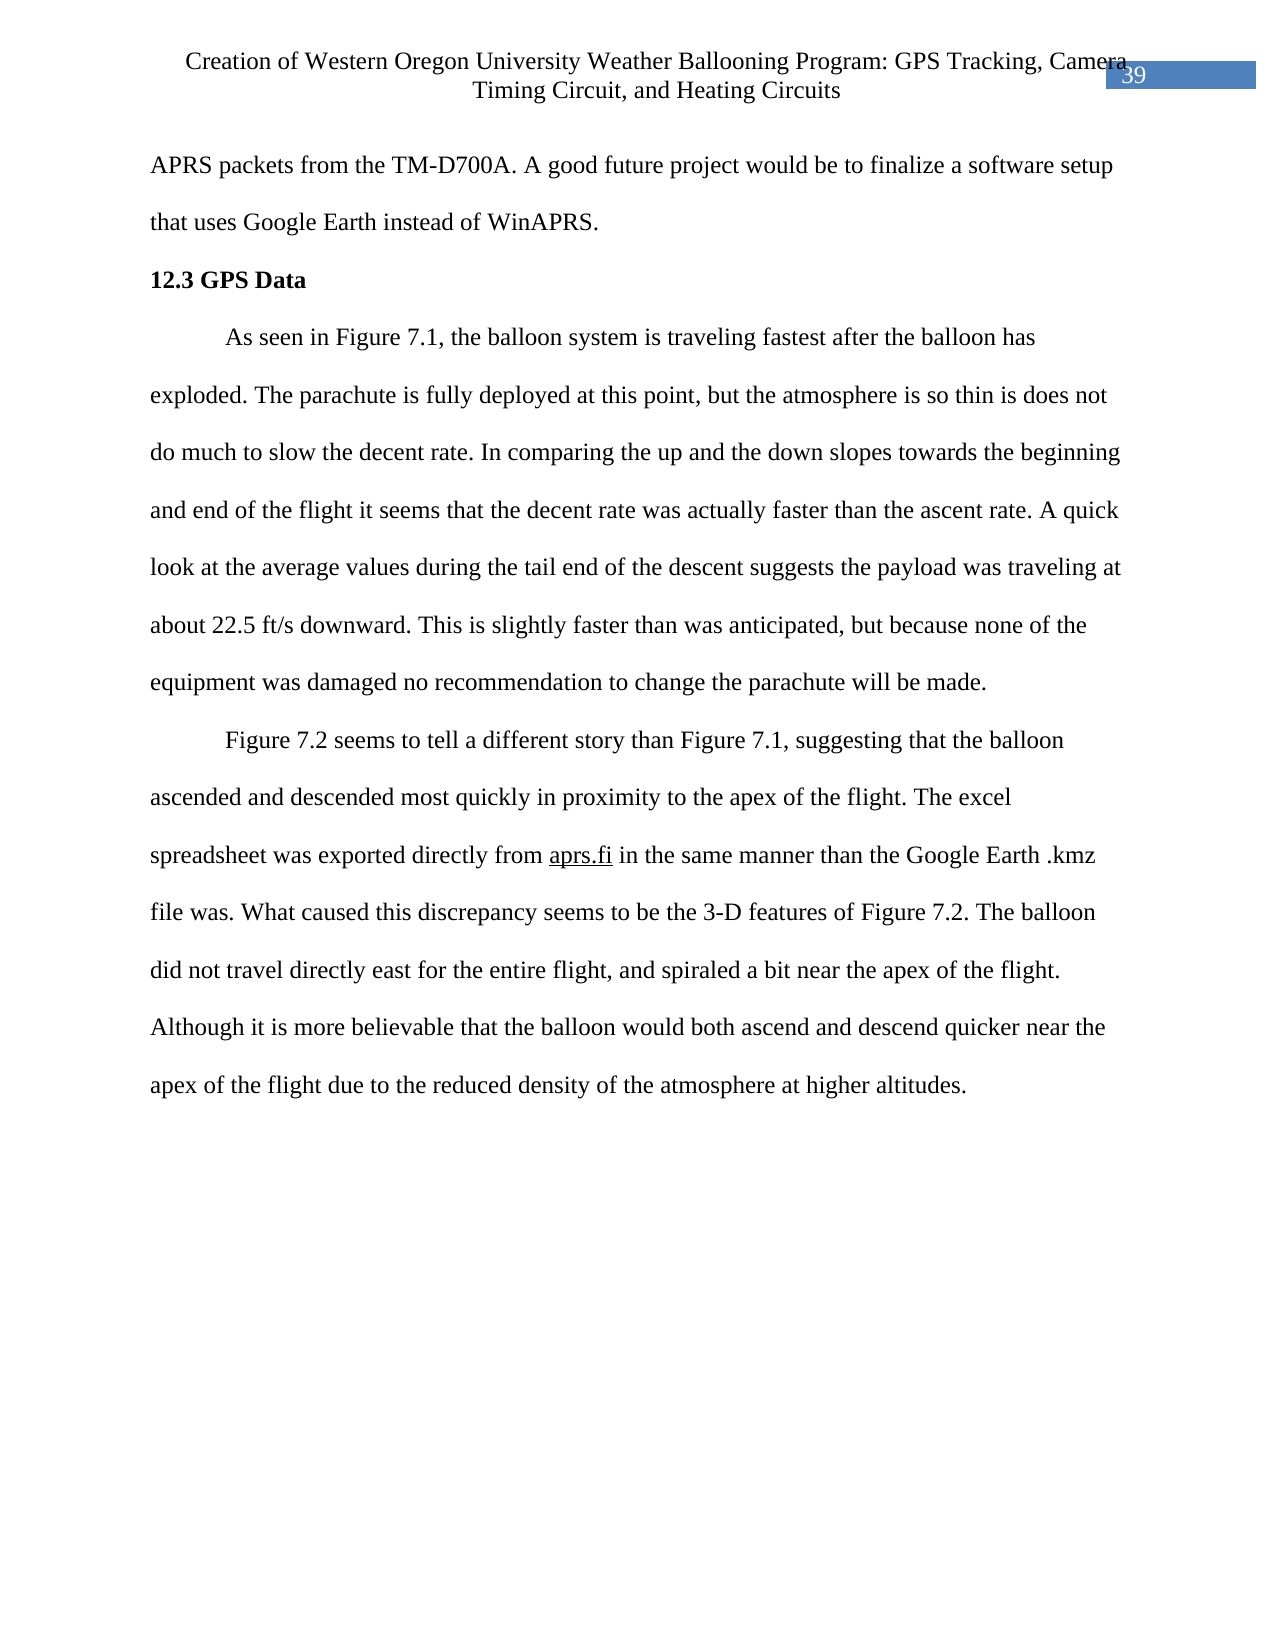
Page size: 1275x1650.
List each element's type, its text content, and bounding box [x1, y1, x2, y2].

text 12.3 GPS Data [150, 265, 1125, 294]
text Figure 7.2 seems to tell a different story than Figure 7.1, suggesting that the balloon ascended and descended most quickly in proximity to the apex of the flight. The excel spreadsheet was exported directly from aprs.fi in the same manner than the Google Earth .kmz file was. What caused this discrepancy seems to be the 3-D features of Figure 7.2. The balloon did not travel directly east for the entire flight, and spiraled a bit near the apex of the flight. Although it is more believable that the balloon would both ascend and descend quicker near the apex of the flight due to the reduced density of the atmosphere at higher altitudes. [150, 725, 1125, 1099]
text As seen in Figure 7.1, the balloon system is traveling fastest after the balloon has exploded. The parachute is fully deployed at this point, but the atmosphere is so thin is does not do much to slow the decent rate. In comparing the up and the down slopes towards the beginning and end of the flight it seems that the decent rate was actually faster than the ascent rate. A quick look at the average values during the tail end of the descent suggests the payload was traveling at about 22.5 ft/s downward. This is slightly faster than was anticipated, but because none of the equipment was damaged no recommendation to change the parachute will be made. [150, 322, 1125, 696]
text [150, 150, 1125, 236]
